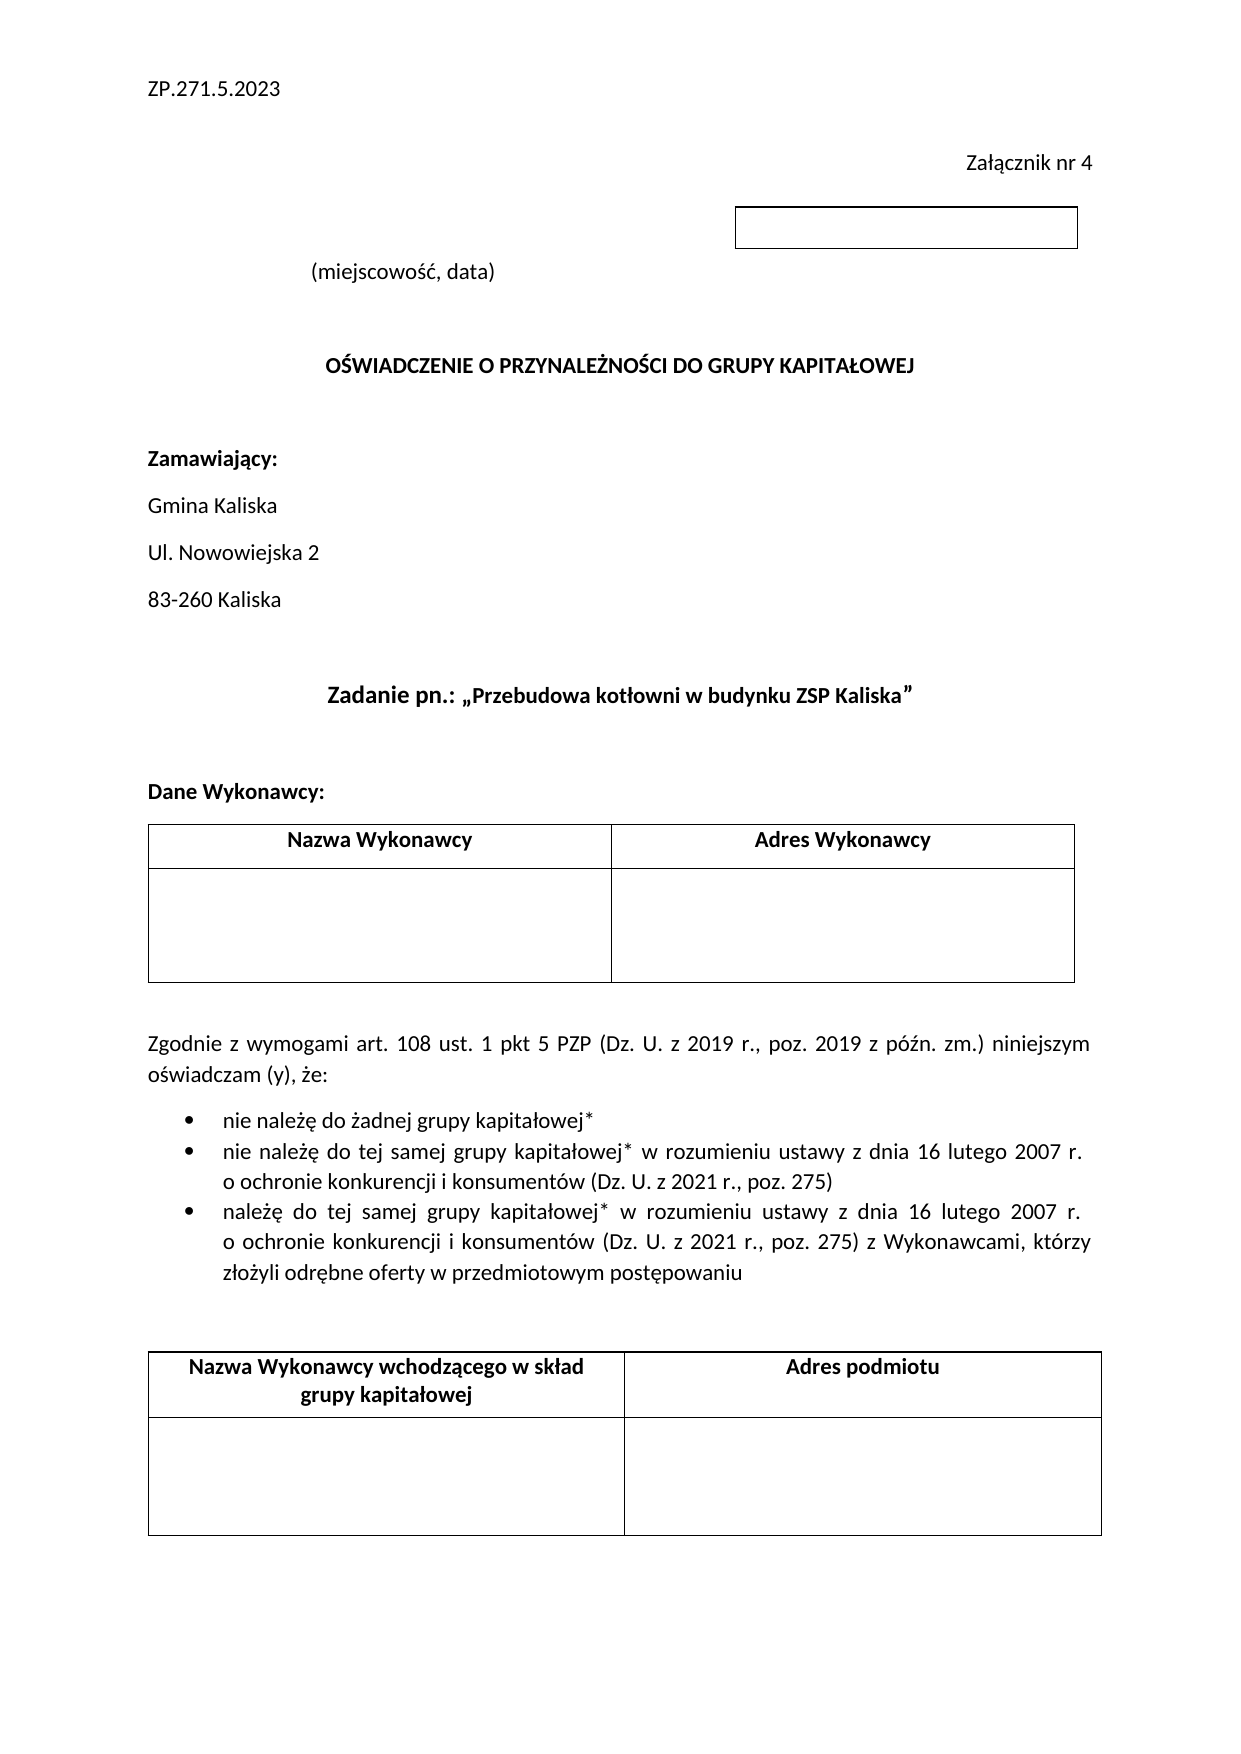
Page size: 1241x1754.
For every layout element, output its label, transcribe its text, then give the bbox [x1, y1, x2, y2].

table_cell [149, 1418, 624, 1535]
text Zamawiający: [148, 444, 1093, 473]
text Gmina Kaliska [148, 491, 1093, 519]
text Ul. Nowowiejska 2 [148, 538, 1093, 566]
table_cell [612, 869, 1074, 982]
list nie należę do tej samej grupy kapitałowej* w rozumieniu ustawy z dnia 16 lutego 2007 r. o ochronie konkurencji i konsumentów (Dz. U. z 2021 r., poz. 275) [185, 1137, 1093, 1195]
text (miejscowość, data) [148, 194, 1093, 285]
table_header Nazwa Wykonawcy [149, 825, 611, 868]
table_cell [625, 1418, 1101, 1535]
text Dane Wykonawcy: [148, 777, 1093, 805]
table_header [736, 208, 1077, 247]
table_header Adres Wykonawcy [612, 825, 1074, 868]
text Zgodnie z wymogami art. 108 ust. 1 pkt 5 PZP (Dz. U. z 2019 r., poz. 2019 z późn. zm.) niniejszym oświadczam (y), że: [148, 1029, 1093, 1088]
text Załącznik nr 4 [148, 148, 1093, 176]
table_cell [149, 869, 611, 982]
text OŚWIADCZENIE O PRZYNALEŻNOŚCI DO GRUPY KAPITAŁOWEJ [148, 351, 1093, 379]
table_header Nazwa Wykonawcy wchodzącego w skład grupy kapitałowej [149, 1353, 624, 1417]
list nie należę do żadnej grupy kapitałowej* [185, 1107, 1093, 1135]
text Zadanie pn.: „Przebudowa kotłowni w budynku ZSP Kaliska” [148, 679, 1093, 709]
text 83-260 Kaliska [148, 585, 1093, 613]
table_header Adres podmiotu [625, 1353, 1101, 1417]
list należę do tej samej grupy kapitałowej* w rozumieniu ustawy z dnia 16 lutego 2007 r. o ochronie konkurencji i konsumentów (Dz. U. z 2021 r., poz. 275) z Wykonawcami, którzy złożyli odrębne oferty w przedmiotowym postępowaniu [185, 1197, 1093, 1286]
